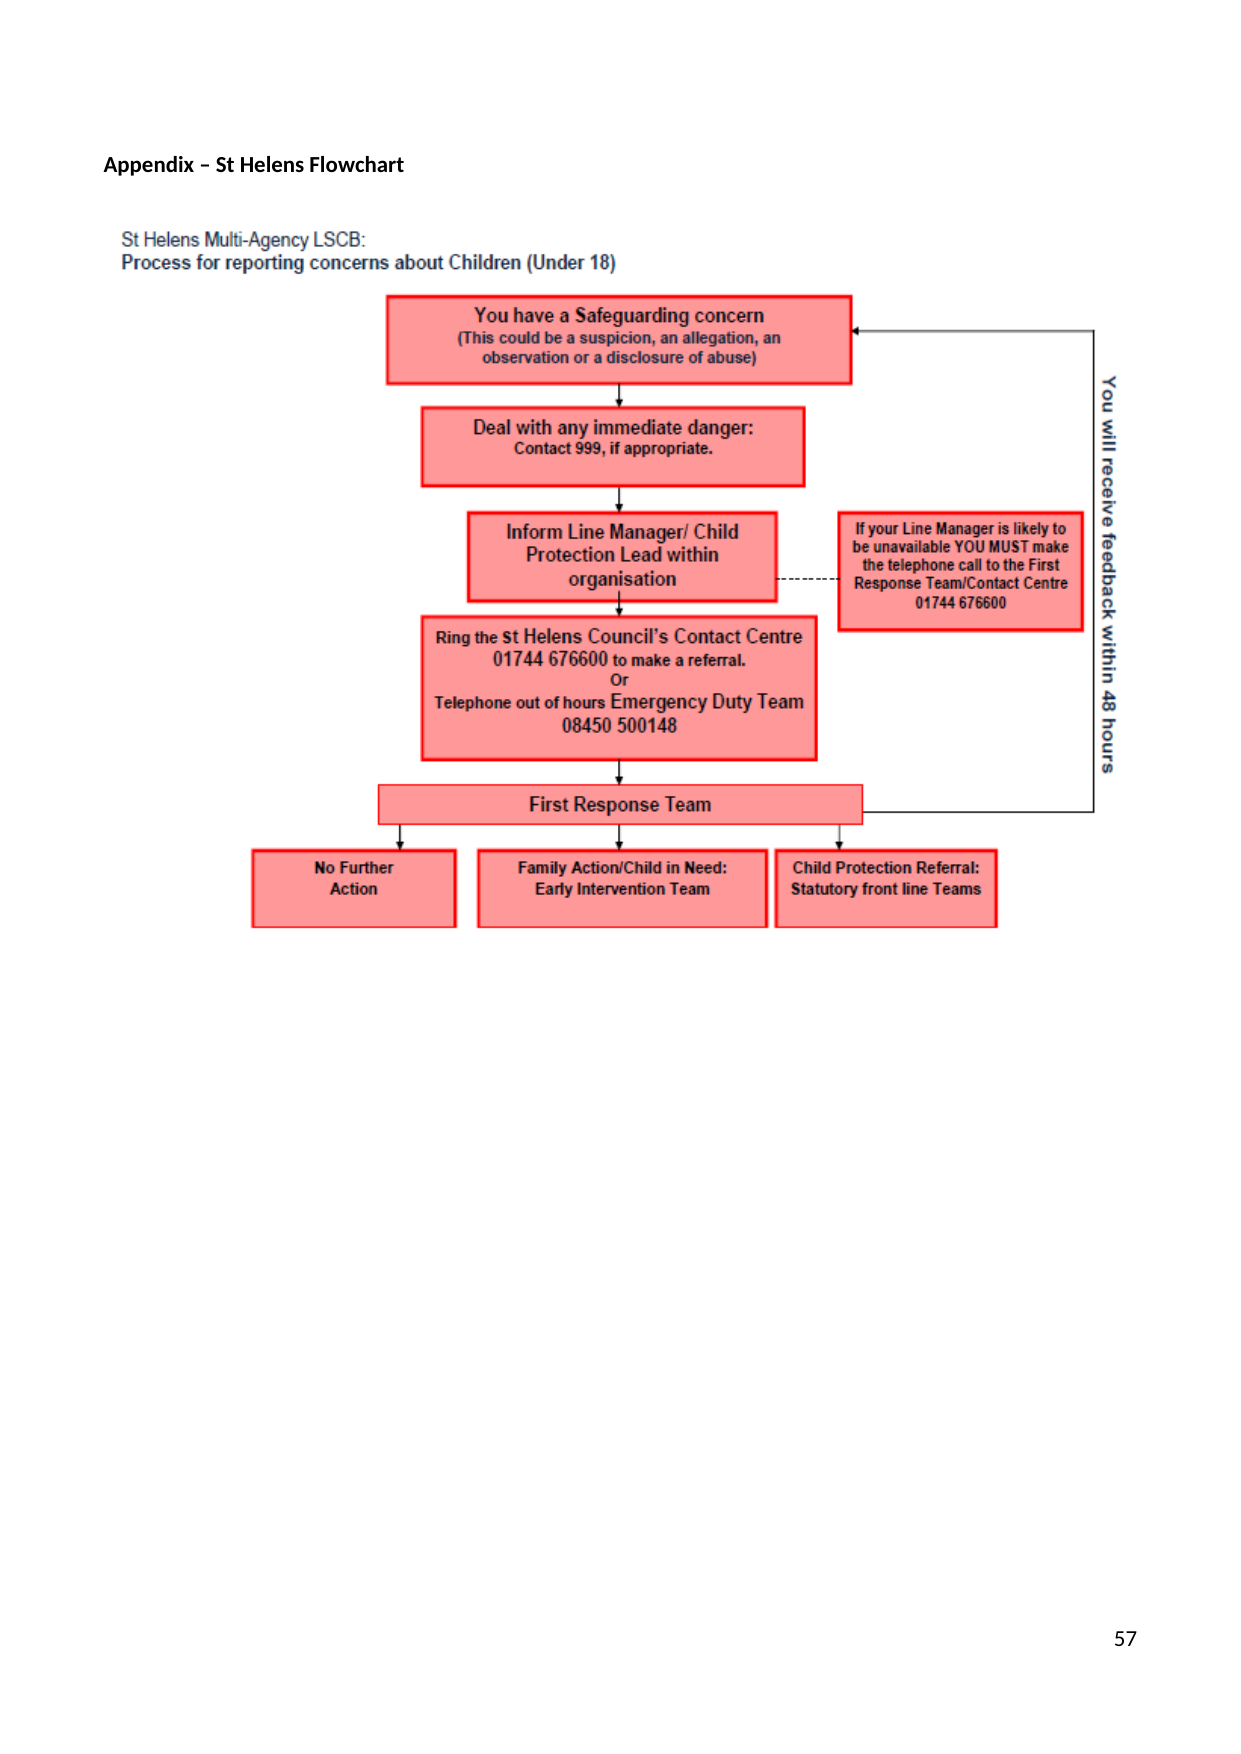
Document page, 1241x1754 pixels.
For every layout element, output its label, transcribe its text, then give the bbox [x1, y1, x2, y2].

text Appendix – St Helens Flowchart [103, 150, 1137, 178]
picture [103, 212, 1137, 957]
